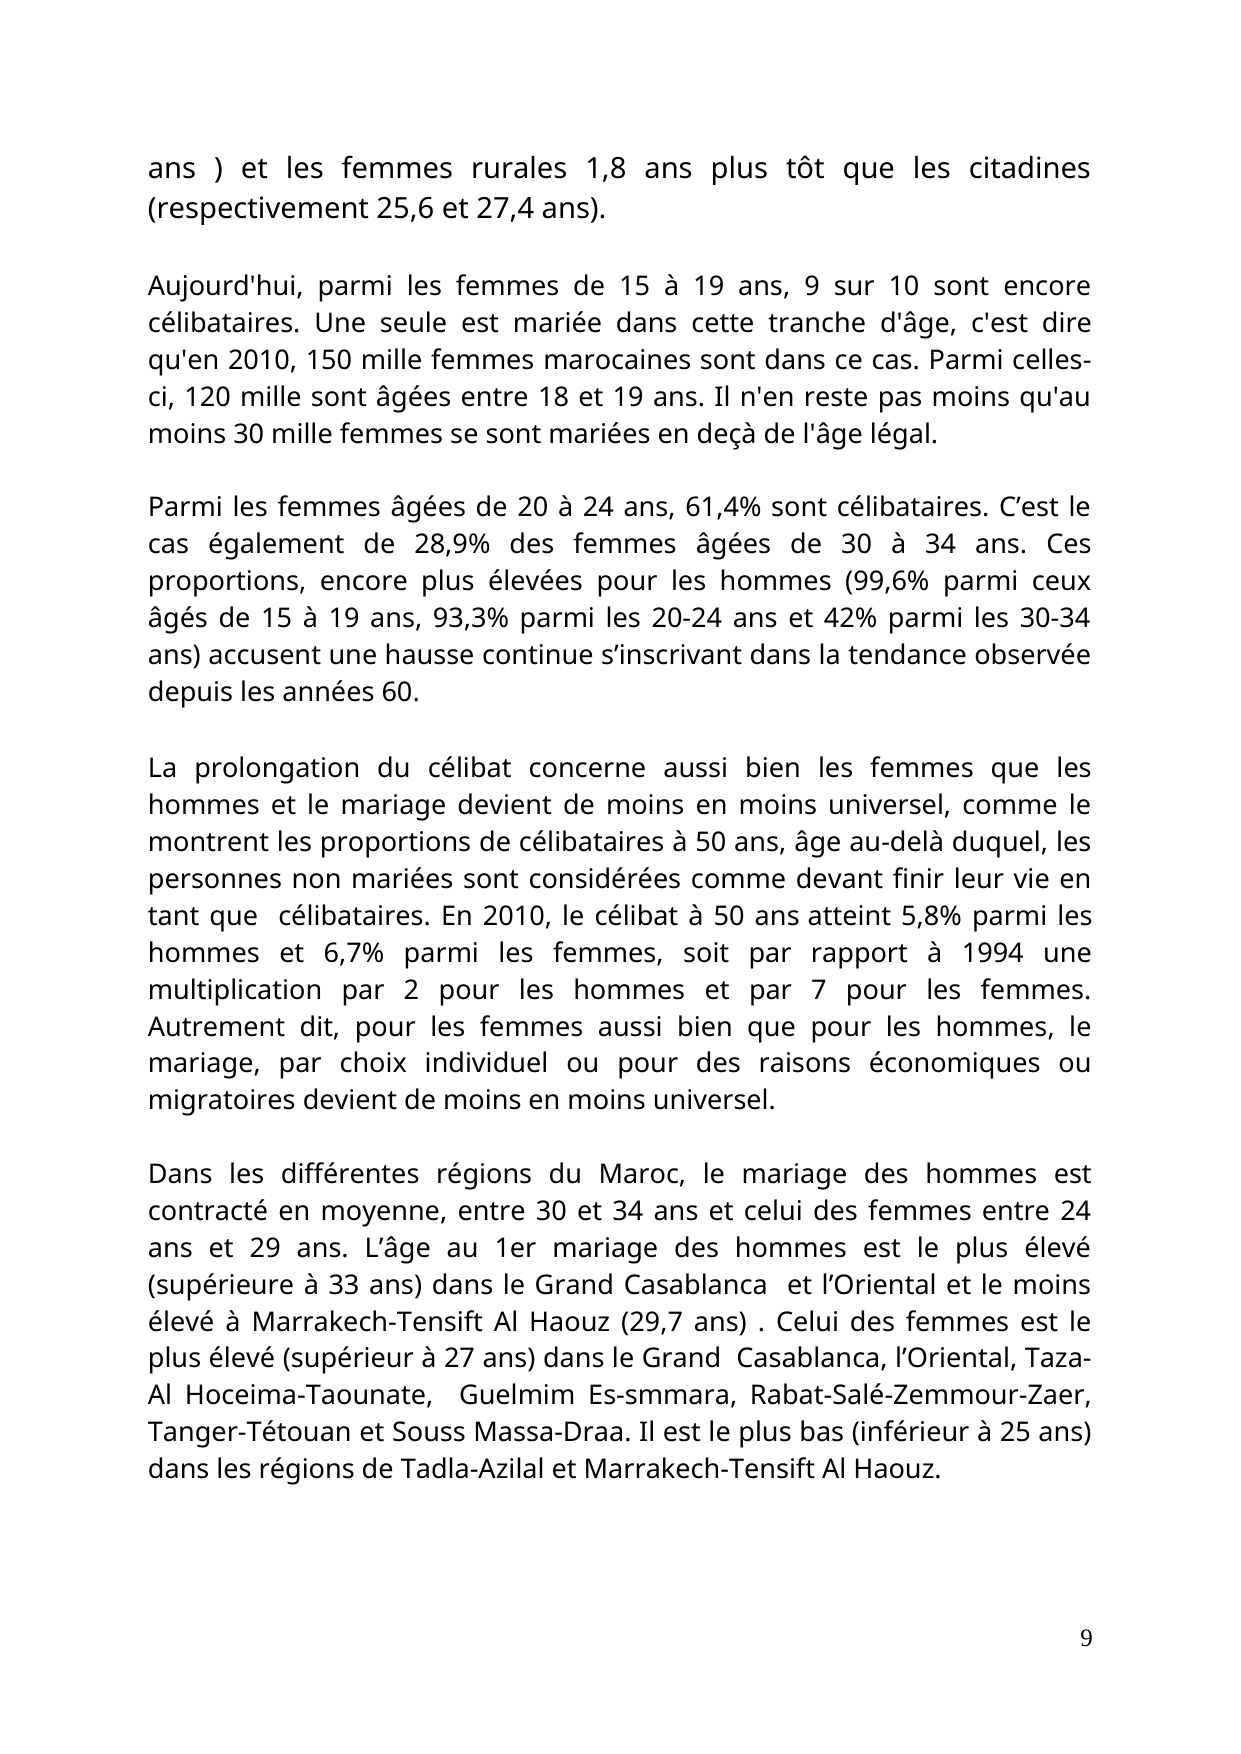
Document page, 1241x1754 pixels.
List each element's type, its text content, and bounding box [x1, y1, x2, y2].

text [148, 148, 1093, 227]
text Dans les différentes régions du Maroc, le mariage des hommes est contracté en moyenne, entre 30 et 34 ans et celui des femmes entre 24 ans et 29 ans. L’âge au 1er mariage des hommes est le plus élevé (supérieure à 33 ans) dans le Grand Casablanca et l’Oriental et le moins élevé à Marrakech-Tensift Al Haouz (29,7 ans) . Celui des femmes est le plus élevé (supérieur à 27 ans) dans le Grand Casablanca, l’Oriental, Taza-Al Hoceima-Taounate, Guelmim Es-smmara, Rabat-Salé-Zemmour-Zaer, Tanger-Tétouan et Souss Massa-Draa. Il est le plus bas (inférieur à 25 ans) dans les régions de Tadla-Azilal et Marrakech-Tensift Al Haouz. [148, 1154, 1093, 1486]
text La prolongation du célibat concerne aussi bien les femmes que les hommes et le mariage devient de moins en moins universel, comme le montrent les proportions de célibataires à 50 ans, âge au-delà duquel, les personnes non mariées sont considérées comme devant finir leur vie en tant que célibataires. En 2010, le célibat à 50 ans atteint 5,8% parmi les hommes et 6,7% parmi les femmes, soit par rapport à 1994 une multiplication par 2 pour les hommes et par 7 pour les femmes. Autrement dit, pour les femmes aussi bien que pour les hommes, le mariage, par choix individuel ou pour des raisons économiques ou migratoires devient de moins en moins universel. [148, 749, 1093, 1118]
text Parmi les femmes âgées de 20 à 24 ans, 61,4% sont célibataires. C’est le cas également de 28,9% des femmes âgées de 30 à 34 ans. Ces proportions, encore plus élevées pour les hommes (99,6% parmi ceux âgés de 15 à 19 ans, 93,3% parmi les 20-24 ans et 42% parmi les 30-34 ans) accusent une hausse continue s’inscrivant dans la tendance observée depuis les années 60. [148, 488, 1093, 709]
text Aujourd'hui, parmi les femmes de 15 à 19 ans, 9 sur 10 sont encore célibataires. Une seule est mariée dans cette tranche d'âge, c'est dire qu'en 2010, 150 mille femmes marocaines sont dans ce cas. Parmi celles-ci, 120 mille sont âgées entre 18 et 19 ans. Il n'en reste pas moins qu'au moins 30 mille femmes se sont mariées en deçà de l'âge légal. [148, 267, 1093, 451]
